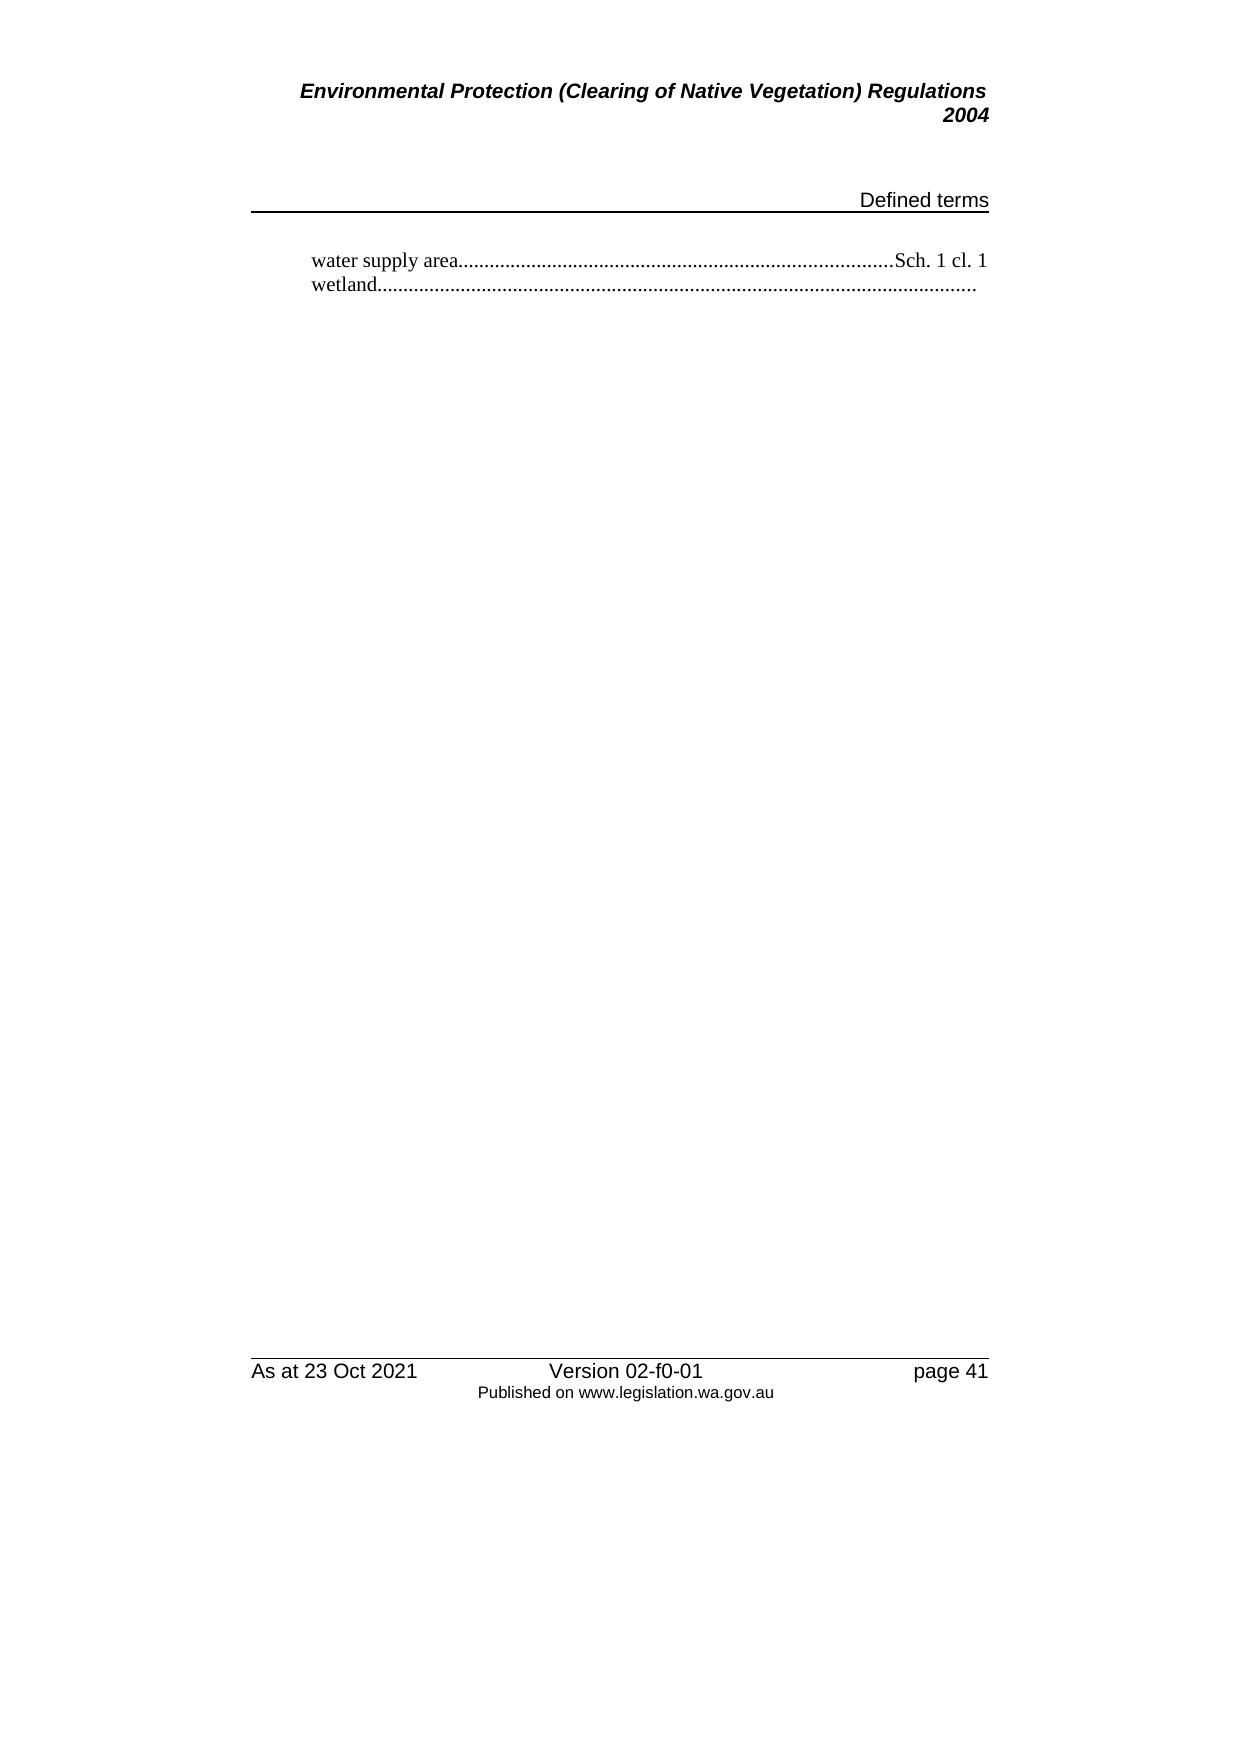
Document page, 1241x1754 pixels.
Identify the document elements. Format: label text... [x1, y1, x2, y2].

text wetland 3 [311, 272, 929, 296]
text water supply area Sch. 1 cl. 1 [311, 248, 929, 272]
